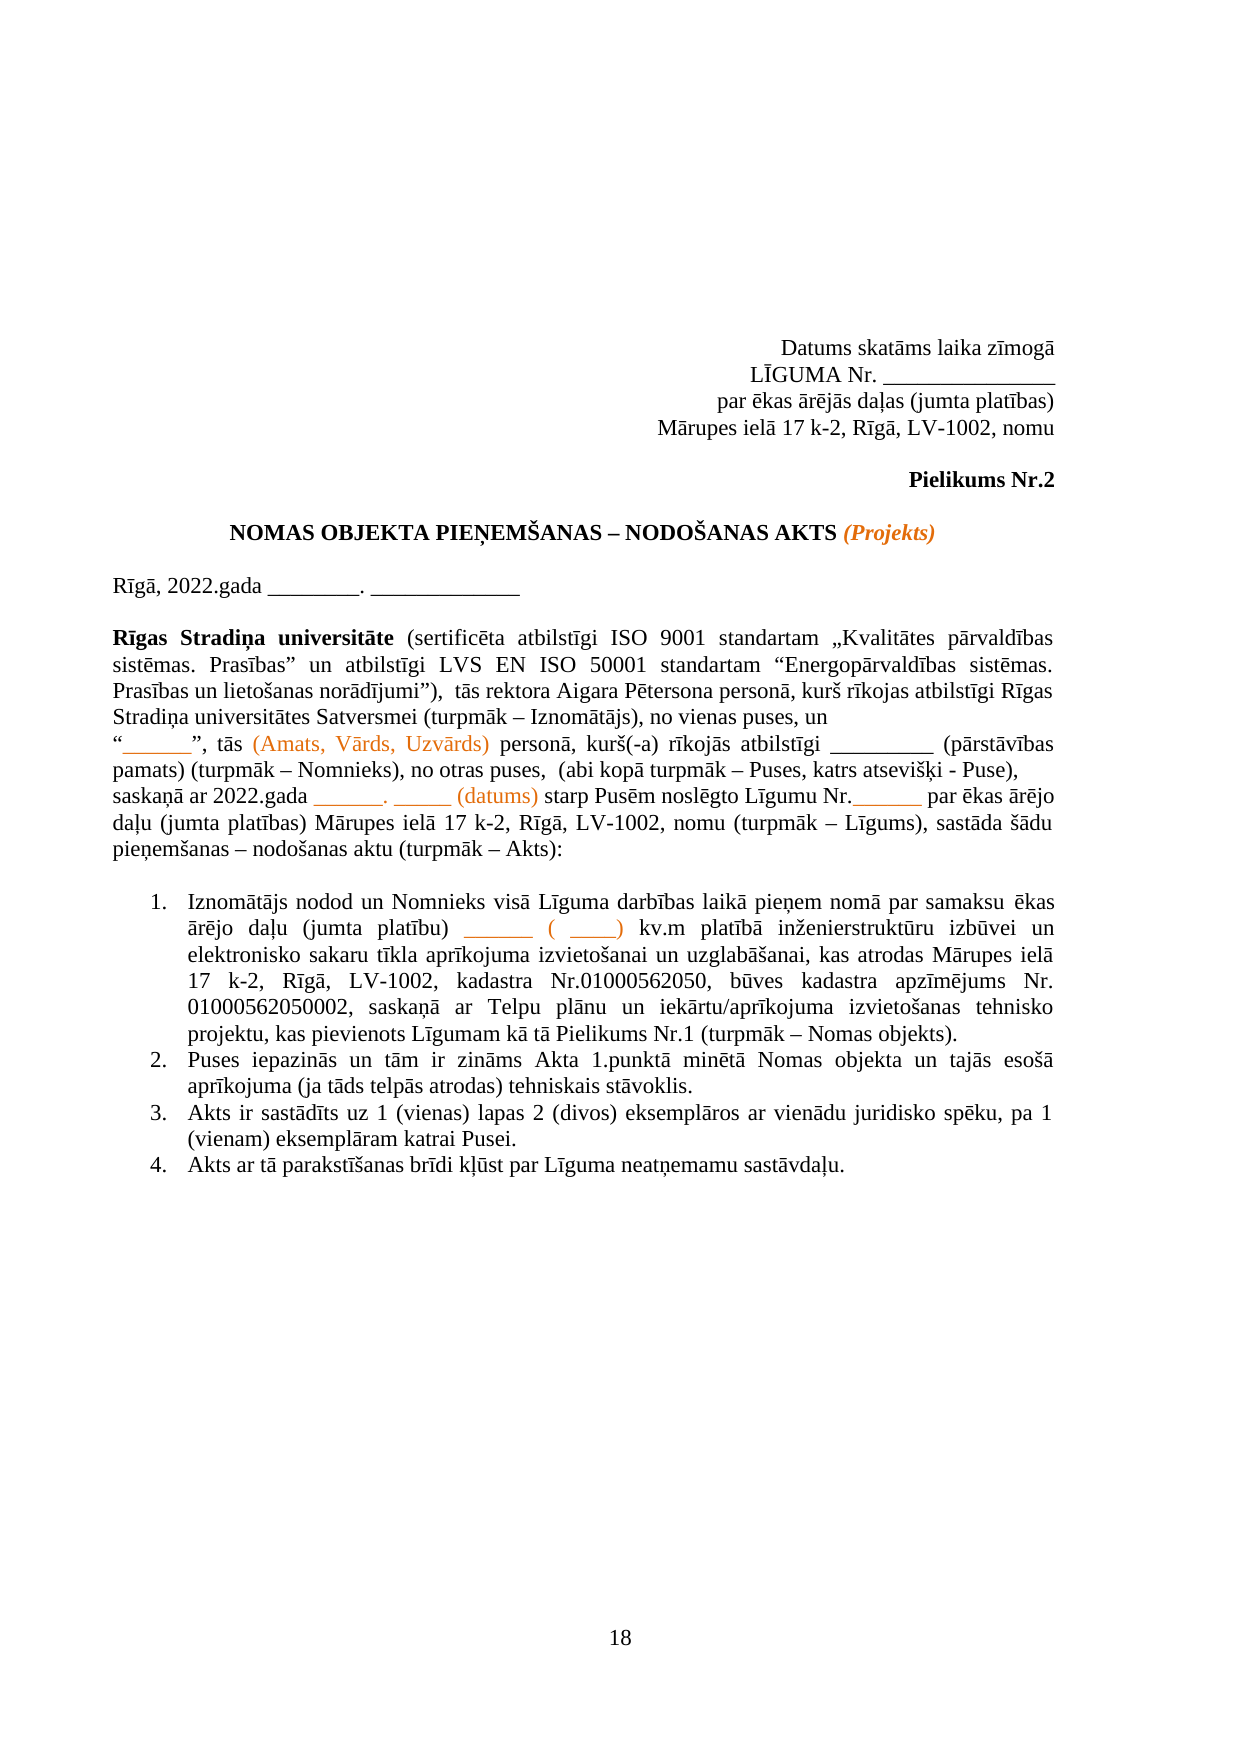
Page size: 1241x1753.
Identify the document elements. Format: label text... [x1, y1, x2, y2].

text Mārupes ielā 17 k-2, Rīgā, LV-1002, nomu [112, 413, 1055, 440]
text Pielikums Nr.2 [112, 466, 1055, 493]
list Puses iepazinās un tām ir zināms Akta 1.punktā minētā Nomas objekta un tajās esošā aprīkojuma (ja tāds telpās atrodas) tehniskais stāvoklis. [150, 1046, 1055, 1099]
text NOMAS OBJEKTA PIEŅEMŠANAS – NODOŠANAS AKTS (Projekts) [112, 519, 1055, 545]
list Akts ar tā parakstīšanas brīdi kļūst par Līguma neatņemamu sastāvdaļu. [150, 1151, 1055, 1178]
text “______”, tās (Amats, Vārds, Uzvārds) personā, kurš(-a) rīkojās atbilstīgi _________ (pārstāvības pamats) (turpmāk – Nomnieks), no otras puses, (abi kopā turpmāk – Puses, katrs atsevišķi - Puse), [112, 730, 1055, 782]
list Akts ir sastādīts uz 1 (vienas) lapas 2 (divos) eksemplāros ar vienādu juridisko spēku, pa 1 (vienam) eksemplāram katrai Pusei. [150, 1099, 1055, 1151]
list Iznomātājs nodod un Nomnieks visā Līguma darbības laikā pieņem nomā par samaksu ēkas ārējo daļu (jumta platību) ______ ( ____) kv.m platībā inženierstruktūru izbūvei un elektronisko sakaru tīkla aprīkojuma izvietošanai un uzglabāšanai, kas atrodas Mārupes ielā 17 k-2, Rīgā, LV-1002, kadastra Nr.01000562050, būves kadastra apzīmējums Nr. 01000562050002, saskaņā ar Telpu plānu un iekārtu/aprīkojuma izvietošanas tehnisko projektu, kas pievienots Līgumam kā tā Pielikums Nr.1 (turpmāk – Nomas objekts). [150, 888, 1055, 1046]
text Rīgas Stradiņa universitāte (sertificēta atbilstīgi ISO 9001 standartam „Kvalitātes pārvaldības sistēmas. Prasības” un atbilstīgi LVS EN ISO 50001 standartam “Energopārvaldības sistēmas. Prasības un lietošanas norādījumi”), tās rektora Aigara Pētersona personā, kurš rīkojas atbilstīgi Rīgas Stradiņa universitātes Satversmei (turpmāk – Iznomātājs), no vienas puses, un [112, 624, 1055, 730]
text saskaņā ar 2022.gada ______. _____ (datums) starp Pusēm noslēgto Līgumu Nr.______ par ēkas ārējo daļu (jumta platības) Mārupes ielā 17 k-2, Rīgā, LV-1002, nomu (turpmāk – Līgums), sastāda šādu pieņemšanas – nodošanas aktu (turpmāk – Akts): [112, 782, 1055, 862]
text Datums skatāms laika zīmogā [112, 334, 1055, 361]
text LĪGUMA Nr. _______________ [112, 361, 1055, 387]
text Rīgā, 2022.gada ________. _____________ [112, 572, 1055, 598]
text par ēkas ārējās daļas (jumta platības) [112, 387, 1055, 413]
